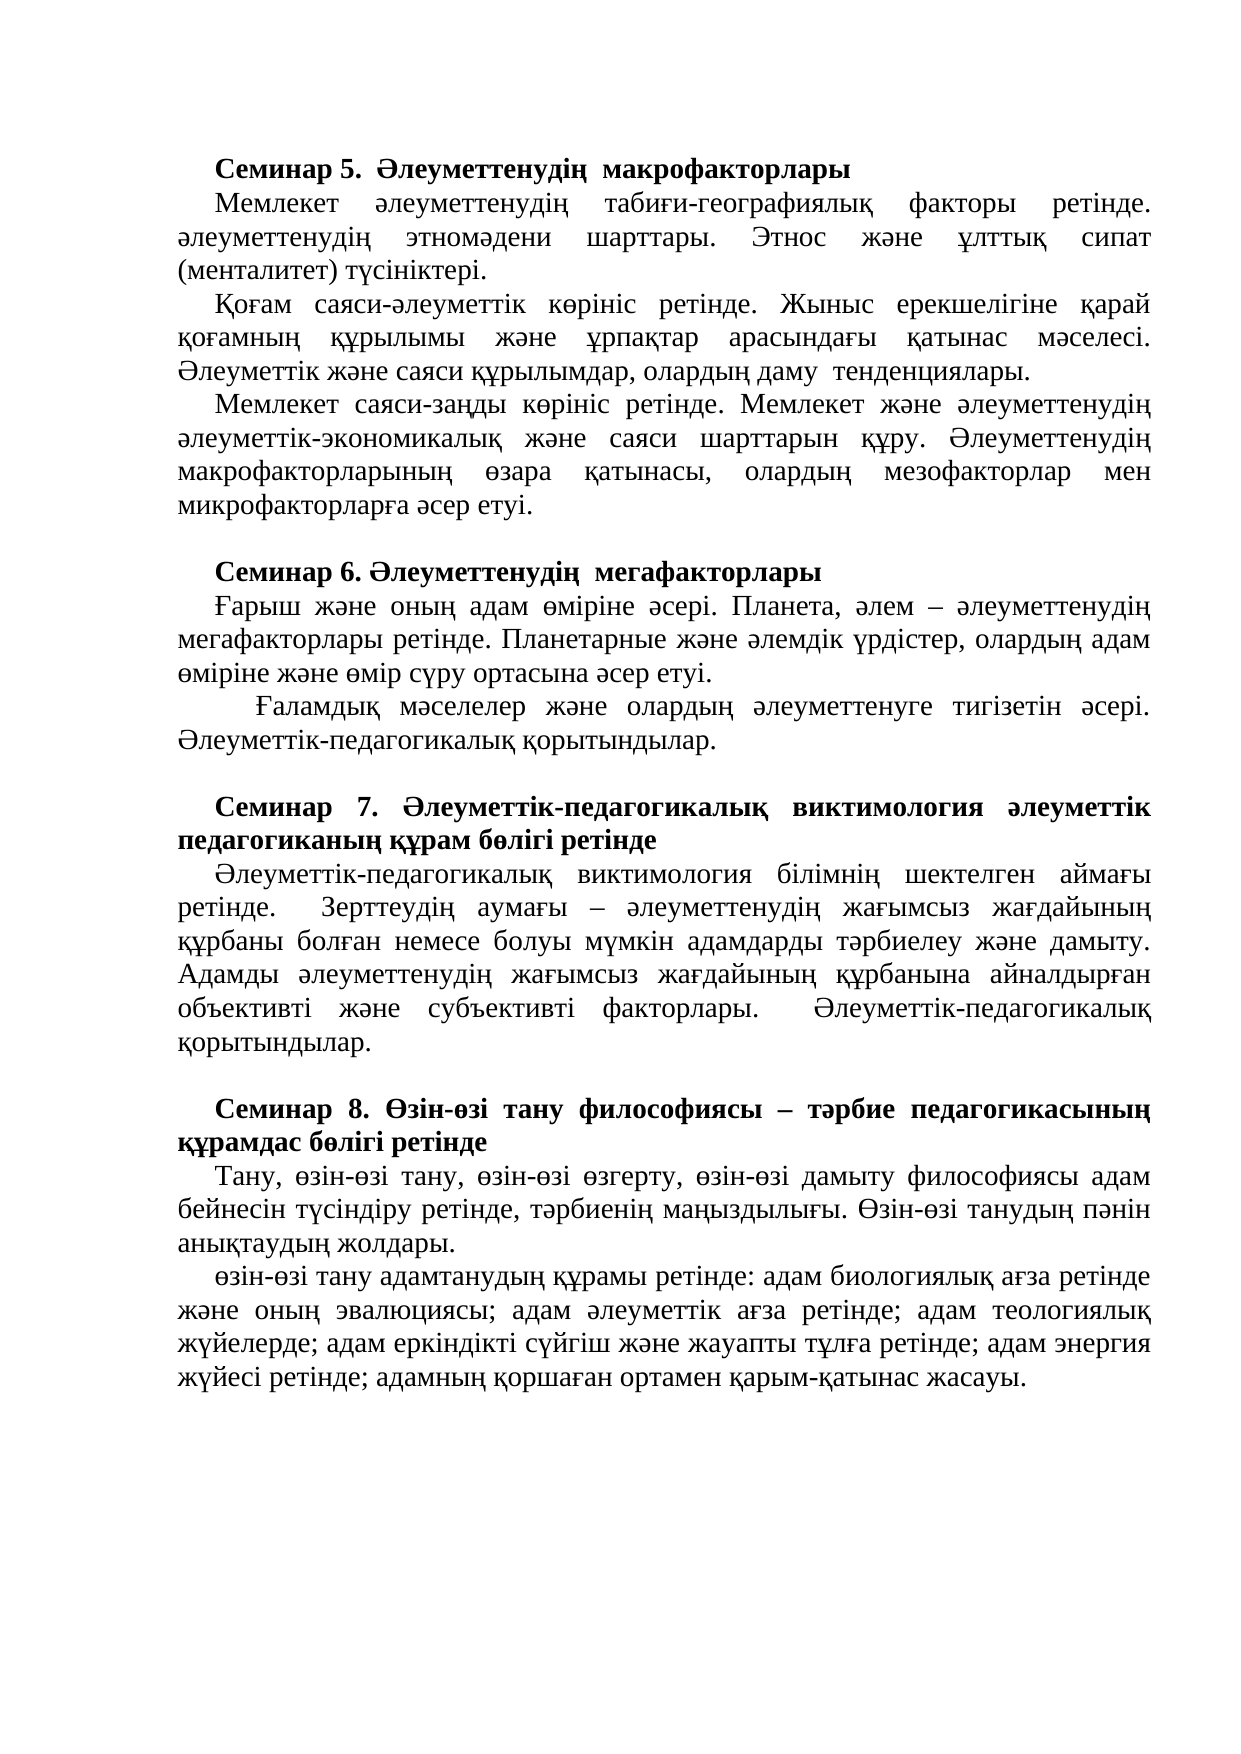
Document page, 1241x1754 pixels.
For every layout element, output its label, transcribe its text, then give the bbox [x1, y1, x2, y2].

text Мемлекет саяси-заңды көрініс ретінде. Мемлекет және әлеуметтенудің әлеуметтік-экономикалық және саяси шарттарын құру. Әлеуметтенудің макрофакторларының өзара қатынасы, олардың мезофакторлар мен микрофакторларға әсер етуі. [177, 386, 1152, 521]
text Ғаламдық мәселелер және олардың әлеуметтенуге тигізетін әсері. Әлеуметтік-педагогикалық қорытындылар. [177, 688, 1152, 755]
text Мемлекет әлеуметтенудің табиғи-географиялық факторы ретінде. әлеуметтенудің этномәдени шарттары. Этнос және ұлттық сипат (менталитет) түсініктері. [177, 185, 1152, 286]
text Семинар 6. Әлеуметтенудің мегафакторлары [177, 554, 1152, 588]
text Тану, өзін-өзі тану, өзін-өзі өзгерту, өзін-өзі дамыту философиясы адам бейнесін түсіндіру ретінде, тәрбиенің маңыздылығы. Өзін-өзі танудың пәнін анықтаудың жолдары. [177, 1158, 1152, 1258]
text Әлеуметтік-педагогикалық виктимология білімнің шектелген аймағы ретінде. Зерттеудің аумағы – әлеуметтенудің жағымсыз жағдайының құрбаны болған немесе болуы мүмкін адамдарды тәрбиелеу және дамыту. Адамды әлеуметтенудің жағымсыз жағдайының құрбанына айналдырған объективті және субъективті факторлары. Әлеуметтік-педагогикалық қорытындылар. [177, 856, 1152, 1057]
text Семинар 8. Өзін-өзі тану философиясы – тәрбие педагогикасының құрамдас бөлігі ретінде [177, 1091, 1152, 1158]
text өзін-өзі тану адамтанудың құрамы ретінде: адам биологиялық ағза ретінде және оның эвалюциясы; адам әлеуметтік ағза ретінде; адам теологиялық жүйелерде; адам еркіндікті сүйгіш және жауапты тұлға ретінде; адам энергия жүйесі ретінде; адамның қоршаған ортамен қарым-қатынас жасауы. [177, 1258, 1152, 1393]
text Семинар 7. Әлеуметтік-педагогикалық виктимология әлеуметтік педагогиканың құрам бөлігі ретінде [177, 789, 1152, 856]
text Семинар 5. Әлеуметтенудің макрофакторлары [177, 152, 1152, 185]
text Ғарыш және оның адам өміріне әсері. Планета, әлем – әлеуметтенудің мегафакторлары ретінде. Планетарные және әлемдік үрдістер, олардың адам өміріне және өмір сүру ортасына әсер етуі. [177, 588, 1152, 688]
text Қоғам саяси-әлеуметтік көрініс ретінде. Жыныс ерекшелігіне қарай қоғамның құрылымы және ұрпақтар арасындағы қатынас мәселесі. Әлеуметтік және саяси құрылымдар, олардың даму тенденциялары. [177, 286, 1152, 386]
